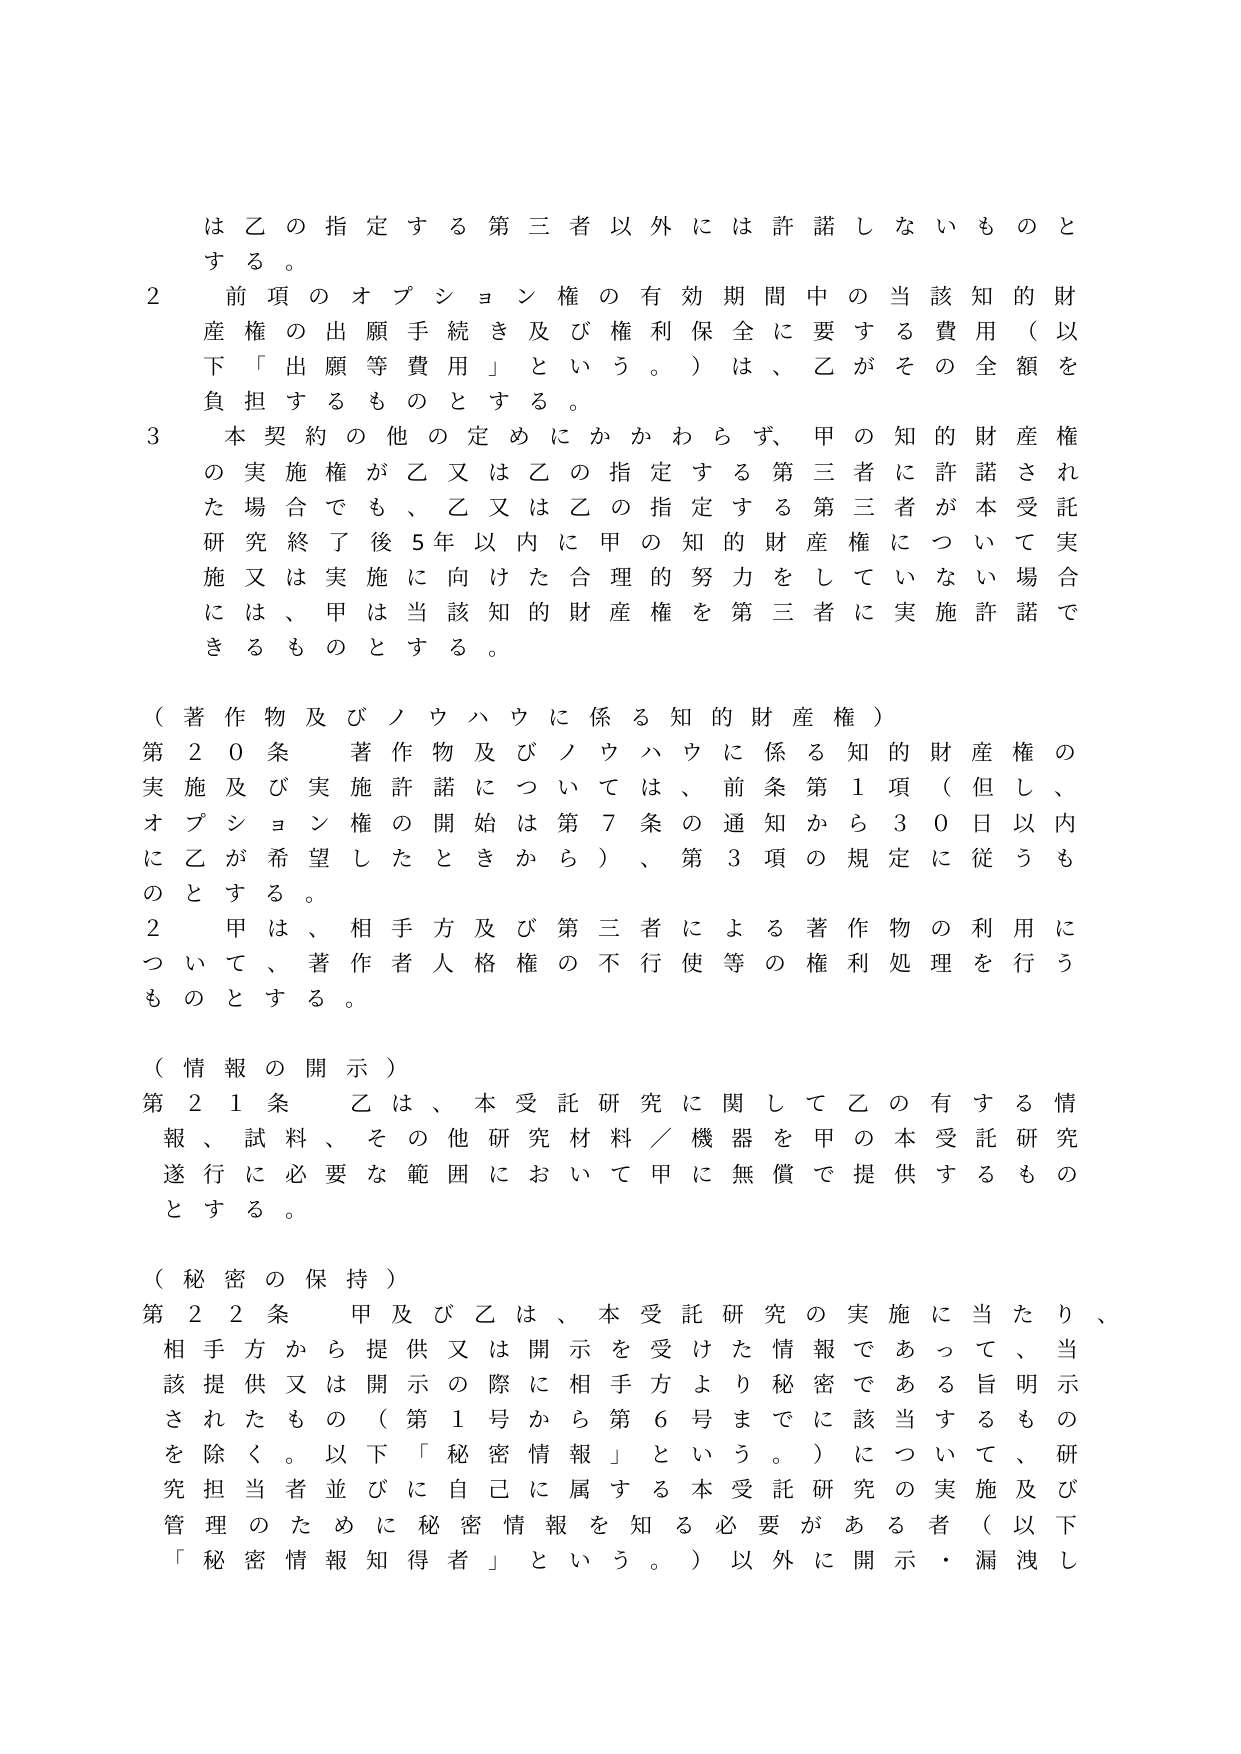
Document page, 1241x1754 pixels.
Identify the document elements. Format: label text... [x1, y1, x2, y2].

text （秘密の保持） [143, 1260, 1097, 1295]
text 第２１条 乙は、本受託研究に関して乙の有する情報、試料、その他研究材料／機器を甲の本受託研究遂行に必要な範囲において甲に無償で提供するものとする。 [143, 1085, 1097, 1225]
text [143, 207, 1097, 277]
text （情報の開示） [143, 1050, 1097, 1085]
text ２ 甲は、相手方及び第三者による著作物の利用について、著作者人格権の不行使等の権利処理を行うものとする。 [143, 909, 1097, 1014]
text ３ 本契約の他の定めにかかわらず、甲の知的財産権の実施権が乙又は乙の指定する第三者に許諾された場合でも、乙又は乙の指定する第三者が本受託研究終了後5年以内に甲の知的財産権について実施又は実施に向けた合理的努力をしていない場合には、甲は当該知的財産権を第三者に実施許諾できるものとする。 [143, 418, 1097, 663]
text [143, 1295, 1097, 1576]
text ２ 前項のオプション権の有効期間中の当該知的財産権の出願手続き及び権利保全に要する費用（以下「出願等費用」という。）は、乙がその全額を負担するものとする。 [143, 277, 1097, 418]
text 第２０条 著作物及びノウハウに係る知的財産権の実施及び実施許諾については、前条第１項（但し、オプション権の開始は第７条の通知から３０日以内に乙が希望したときから）、第３項の規定に従うものとする。 [143, 734, 1097, 909]
text （著作物及びノウハウに係る知的財産権） [143, 699, 1097, 734]
